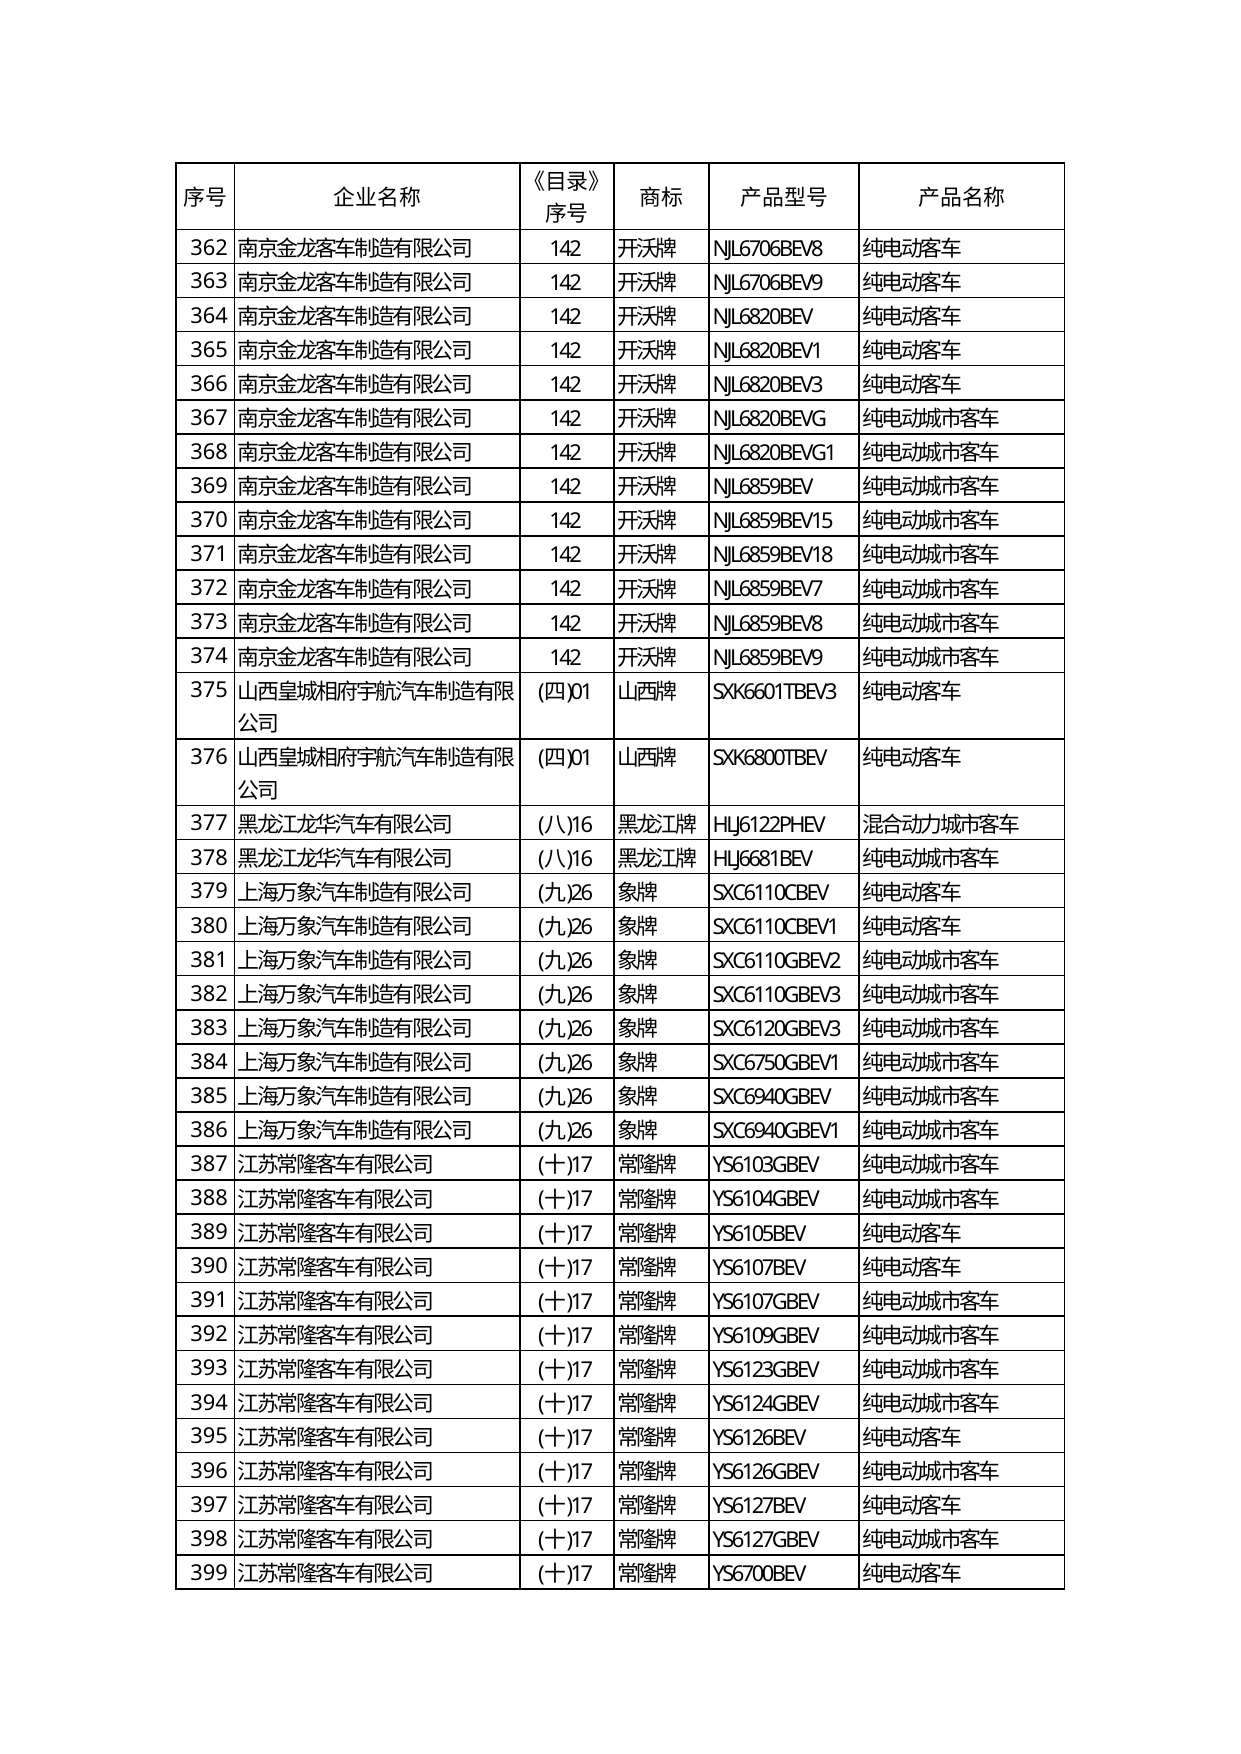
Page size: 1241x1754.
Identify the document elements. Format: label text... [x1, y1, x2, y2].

table_cell 开沃牌 [615, 264, 708, 297]
table_cell 纯电动城市客车 [860, 1011, 1064, 1043]
table_cell 黑龙江牌 [615, 806, 708, 838]
table_cell HLJ6681BEV [710, 840, 858, 873]
table_cell 纯电动客车 [860, 230, 1064, 263]
table_cell [177, 401, 234, 433]
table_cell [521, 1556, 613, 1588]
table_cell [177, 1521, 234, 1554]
table_cell 开沃牌 [615, 366, 708, 399]
table_cell 常隆牌 [615, 1215, 708, 1247]
table_cell 纯电动城市客车 [860, 1045, 1064, 1077]
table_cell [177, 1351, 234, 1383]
table_cell 开沃牌 [615, 332, 708, 365]
table_cell 142 [521, 298, 613, 331]
table_cell (十)17 [521, 1249, 613, 1281]
table_cell 南京金龙客车制造有限公司 [235, 435, 519, 467]
table_cell SXC6940GBEV [710, 1079, 858, 1111]
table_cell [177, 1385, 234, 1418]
table_cell 开沃牌 [615, 605, 708, 637]
table_cell 江苏常隆客车有限公司 [235, 1283, 519, 1315]
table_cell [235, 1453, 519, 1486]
table_cell [177, 537, 234, 569]
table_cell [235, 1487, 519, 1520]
table_cell 纯电动城市客车 [860, 1079, 1064, 1111]
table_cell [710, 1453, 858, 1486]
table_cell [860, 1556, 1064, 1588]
table_cell SXC6110GBEV3 [710, 976, 858, 1009]
table_cell 南京金龙客车制造有限公司 [235, 230, 519, 263]
table_cell 开沃牌 [615, 298, 708, 331]
table_cell 纯电动城市客车 [860, 503, 1064, 535]
table_cell 上海万象汽车制造有限公司 [235, 1079, 519, 1111]
table_cell YS6107BEV [710, 1249, 858, 1281]
table_cell 象牌 [615, 942, 708, 975]
table_cell 南京金龙客车制造有限公司 [235, 469, 519, 501]
table_cell [177, 673, 234, 738]
table_cell 开沃牌 [615, 503, 708, 535]
table_cell 象牌 [615, 1079, 708, 1111]
table_cell (八)16 [521, 840, 613, 873]
table_cell 142 [521, 469, 613, 501]
table_cell 开沃牌 [615, 571, 708, 603]
table_cell 142 [521, 571, 613, 603]
table_cell [177, 605, 234, 637]
table_cell 南京金龙客车制造有限公司 [235, 401, 519, 433]
table_header 《目录》 序号 [521, 164, 613, 228]
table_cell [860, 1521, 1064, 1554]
table_cell [177, 1045, 234, 1077]
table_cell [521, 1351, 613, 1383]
table_cell [177, 840, 234, 873]
table_cell 开沃牌 [615, 537, 708, 569]
table_cell (九)26 [521, 1045, 613, 1077]
table_cell 142 [521, 332, 613, 365]
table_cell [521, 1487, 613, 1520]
table_cell 纯电动城市客车 [860, 605, 1064, 637]
table_cell 南京金龙客车制造有限公司 [235, 366, 519, 399]
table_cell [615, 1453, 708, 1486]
table_cell 象牌 [615, 976, 708, 1009]
table_cell 混合动力城市客车 [860, 806, 1064, 838]
table_cell SXC6110GBEV2 [710, 942, 858, 975]
table_cell 纯电动客车 [860, 366, 1064, 399]
table_cell SXC6940GBEV1 [710, 1113, 858, 1145]
table_cell 142 [521, 230, 613, 263]
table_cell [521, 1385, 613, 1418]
table_cell 南京金龙客车制造有限公司 [235, 503, 519, 535]
table_cell NJL6820BEVG [710, 401, 858, 433]
table_cell 象牌 [615, 1011, 708, 1043]
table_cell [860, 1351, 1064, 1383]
table_cell [177, 230, 234, 263]
table_cell 纯电动客车 [860, 1249, 1064, 1281]
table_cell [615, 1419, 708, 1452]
table_cell 纯电动城市客车 [860, 1181, 1064, 1213]
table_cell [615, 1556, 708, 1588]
table_cell [177, 874, 234, 907]
table_cell [177, 1249, 234, 1281]
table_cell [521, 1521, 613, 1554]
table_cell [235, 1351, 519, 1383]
table_cell 常隆牌 [615, 1147, 708, 1179]
table_cell (九)26 [521, 942, 613, 975]
table_cell NJL6859BEV7 [710, 571, 858, 603]
table_cell (九)26 [521, 976, 613, 1009]
table_cell [177, 1215, 234, 1247]
table_cell (十)17 [521, 1215, 613, 1247]
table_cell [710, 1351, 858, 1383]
table_cell 142 [521, 401, 613, 433]
table_cell [177, 435, 234, 467]
table_cell 开沃牌 [615, 230, 708, 263]
table_cell NJL6706BEV8 [710, 230, 858, 263]
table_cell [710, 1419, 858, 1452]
table_cell 上海万象汽车制造有限公司 [235, 874, 519, 907]
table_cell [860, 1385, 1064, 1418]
table_cell (四)01 [521, 740, 613, 804]
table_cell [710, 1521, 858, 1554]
table_cell (九)26 [521, 908, 613, 941]
table_cell SXC6120GBEV3 [710, 1011, 858, 1043]
table_cell 纯电动城市客车 [860, 401, 1064, 433]
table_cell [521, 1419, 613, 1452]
table_header 产品型号 [710, 164, 858, 228]
table_cell 南京金龙客车制造有限公司 [235, 537, 519, 569]
table_cell [177, 1181, 234, 1213]
table_cell 纯电动客车 [860, 740, 1064, 804]
table_cell 南京金龙客车制造有限公司 [235, 332, 519, 365]
table_cell 上海万象汽车制造有限公司 [235, 908, 519, 941]
table_cell [177, 639, 234, 671]
table_cell 142 [521, 503, 613, 535]
table_cell 江苏常隆客车有限公司 [235, 1215, 519, 1247]
table_header 企业名称 [235, 164, 519, 228]
table_cell 象牌 [615, 874, 708, 907]
table_cell 上海万象汽车制造有限公司 [235, 976, 519, 1009]
table_cell 142 [521, 366, 613, 399]
table_cell 142 [521, 264, 613, 297]
table_cell 山西皇城相府宇航汽车制造有限公司 [235, 673, 519, 738]
table_cell 南京金龙客车制造有限公司 [235, 605, 519, 637]
table_cell 纯电动客车 [860, 298, 1064, 331]
table_cell 常隆牌 [615, 1283, 708, 1315]
table_cell [177, 1079, 234, 1111]
table_cell NJL6706BEV9 [710, 264, 858, 297]
table_cell [177, 1011, 234, 1043]
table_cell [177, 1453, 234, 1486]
table_cell (四)01 [521, 673, 613, 738]
table_cell NJL6859BEV15 [710, 503, 858, 535]
table_cell 上海万象汽车制造有限公司 [235, 1011, 519, 1043]
table_cell 黑龙江龙华汽车有限公司 [235, 806, 519, 838]
table_cell NJL6859BEV8 [710, 605, 858, 637]
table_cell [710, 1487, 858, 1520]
table_cell 开沃牌 [615, 639, 708, 671]
table_cell (八)16 [521, 806, 613, 838]
table_cell [177, 1147, 234, 1179]
table_cell 纯电动城市客车 [860, 1113, 1064, 1145]
table_cell 纯电动城市客车 [860, 639, 1064, 671]
table_cell 象牌 [615, 1045, 708, 1077]
table_cell NJL6820BEVG1 [710, 435, 858, 467]
table_cell 142 [521, 605, 613, 637]
table_cell SXK6601TBEV3 [710, 673, 858, 738]
table_cell 开沃牌 [615, 469, 708, 501]
table_cell 开沃牌 [615, 435, 708, 467]
table_cell 常隆牌 [615, 1249, 708, 1281]
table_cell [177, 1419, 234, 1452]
table_cell (十)17 [521, 1147, 613, 1179]
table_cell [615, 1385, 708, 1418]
table_cell 纯电动城市客车 [860, 1147, 1064, 1179]
table_cell 象牌 [615, 908, 708, 941]
table_cell SXC6110CBEV [710, 874, 858, 907]
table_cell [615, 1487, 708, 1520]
table_header 序号 [177, 164, 234, 228]
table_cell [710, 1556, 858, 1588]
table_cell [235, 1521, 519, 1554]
table_cell 象牌 [615, 1113, 708, 1145]
table_cell [177, 1283, 234, 1315]
table_cell 江苏常隆客车有限公司 [235, 1181, 519, 1213]
table_cell NJL6820BEV [710, 298, 858, 331]
table_cell [177, 1113, 234, 1145]
table_cell NJL6859BEV [710, 469, 858, 501]
table_cell (十)17 [521, 1181, 613, 1213]
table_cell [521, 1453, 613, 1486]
table_cell 常隆牌 [615, 1317, 708, 1349]
table_cell SXC6750GBEV1 [710, 1045, 858, 1077]
table_cell 纯电动客车 [860, 332, 1064, 365]
table_cell 江苏常隆客车有限公司 [235, 1317, 519, 1349]
table_cell 南京金龙客车制造有限公司 [235, 571, 519, 603]
table_cell 142 [521, 537, 613, 569]
table_cell [177, 571, 234, 603]
table_cell [177, 469, 234, 501]
table_cell 纯电动城市客车 [860, 435, 1064, 467]
table_cell [177, 1317, 234, 1349]
table_cell 纯电动城市客车 [860, 976, 1064, 1009]
table_cell (十)17 [521, 1283, 613, 1315]
table_cell NJL6820BEV3 [710, 366, 858, 399]
table_cell 纯电动客车 [860, 673, 1064, 738]
table_cell 江苏常隆客车有限公司 [235, 1147, 519, 1179]
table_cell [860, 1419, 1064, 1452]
table_cell 江苏常隆客车有限公司 [235, 1249, 519, 1281]
table_cell [177, 740, 234, 804]
table_cell [177, 332, 234, 365]
table_cell 开沃牌 [615, 401, 708, 433]
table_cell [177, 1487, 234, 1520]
table_header 商标 [615, 164, 708, 228]
table_cell YS6103GBEV [710, 1147, 858, 1179]
table_cell [177, 908, 234, 941]
table_cell HLJ6122PHEV [710, 806, 858, 838]
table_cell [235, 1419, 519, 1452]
table_cell 南京金龙客车制造有限公司 [235, 298, 519, 331]
table_cell NJL6859BEV9 [710, 639, 858, 671]
table_cell 纯电动客车 [860, 874, 1064, 907]
table_cell SXK6800TBEV [710, 740, 858, 804]
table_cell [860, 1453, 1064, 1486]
table_cell 南京金龙客车制造有限公司 [235, 264, 519, 297]
table_cell (九)26 [521, 1079, 613, 1111]
table_cell (九)26 [521, 1011, 613, 1043]
table_cell [177, 942, 234, 975]
table_cell 黑龙江牌 [615, 840, 708, 873]
table_cell 山西牌 [615, 740, 708, 804]
table_cell 山西牌 [615, 673, 708, 738]
table_cell YS6109GBEV [710, 1317, 858, 1349]
table_cell 黑龙江龙华汽车有限公司 [235, 840, 519, 873]
table_cell 142 [521, 435, 613, 467]
table_cell YS6105BEV [710, 1215, 858, 1247]
table_cell 纯电动城市客车 [860, 840, 1064, 873]
table_cell NJL6820BEV1 [710, 332, 858, 365]
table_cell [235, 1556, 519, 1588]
table_cell 142 [521, 639, 613, 671]
table_cell 纯电动客车 [860, 908, 1064, 941]
table_cell 纯电动城市客车 [860, 571, 1064, 603]
table_cell [177, 298, 234, 331]
table_cell SXC6110CBEV1 [710, 908, 858, 941]
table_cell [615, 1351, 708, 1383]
table_cell 上海万象汽车制造有限公司 [235, 1045, 519, 1077]
table_cell [177, 264, 234, 297]
table_header 产品名称 [860, 164, 1064, 228]
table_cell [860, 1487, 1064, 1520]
table_cell YS6104GBEV [710, 1181, 858, 1213]
table_cell 山西皇城相府宇航汽车制造有限公司 [235, 740, 519, 804]
table_cell 纯电动城市客车 [860, 537, 1064, 569]
table_cell [177, 503, 234, 535]
table_cell 南京金龙客车制造有限公司 [235, 639, 519, 671]
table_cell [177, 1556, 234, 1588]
table_cell YS6107GBEV [710, 1283, 858, 1315]
table_cell NJL6859BEV18 [710, 537, 858, 569]
table_cell 纯电动城市客车 [860, 942, 1064, 975]
table_cell (九)26 [521, 874, 613, 907]
table_cell [177, 976, 234, 1009]
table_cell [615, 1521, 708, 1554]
table_cell 上海万象汽车制造有限公司 [235, 1113, 519, 1145]
table_cell (九)26 [521, 1113, 613, 1145]
table_cell 纯电动客车 [860, 1215, 1064, 1247]
table_cell 纯电动城市客车 [860, 1317, 1064, 1349]
table_cell 纯电动城市客车 [860, 1283, 1064, 1315]
table_cell 纯电动城市客车 [860, 469, 1064, 501]
table_cell 纯电动客车 [860, 264, 1064, 297]
table_cell (十)17 [521, 1317, 613, 1349]
table_cell [177, 366, 234, 399]
table_cell 上海万象汽车制造有限公司 [235, 942, 519, 975]
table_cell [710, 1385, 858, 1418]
table_cell 常隆牌 [615, 1181, 708, 1213]
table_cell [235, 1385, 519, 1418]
table_cell [177, 806, 234, 838]
